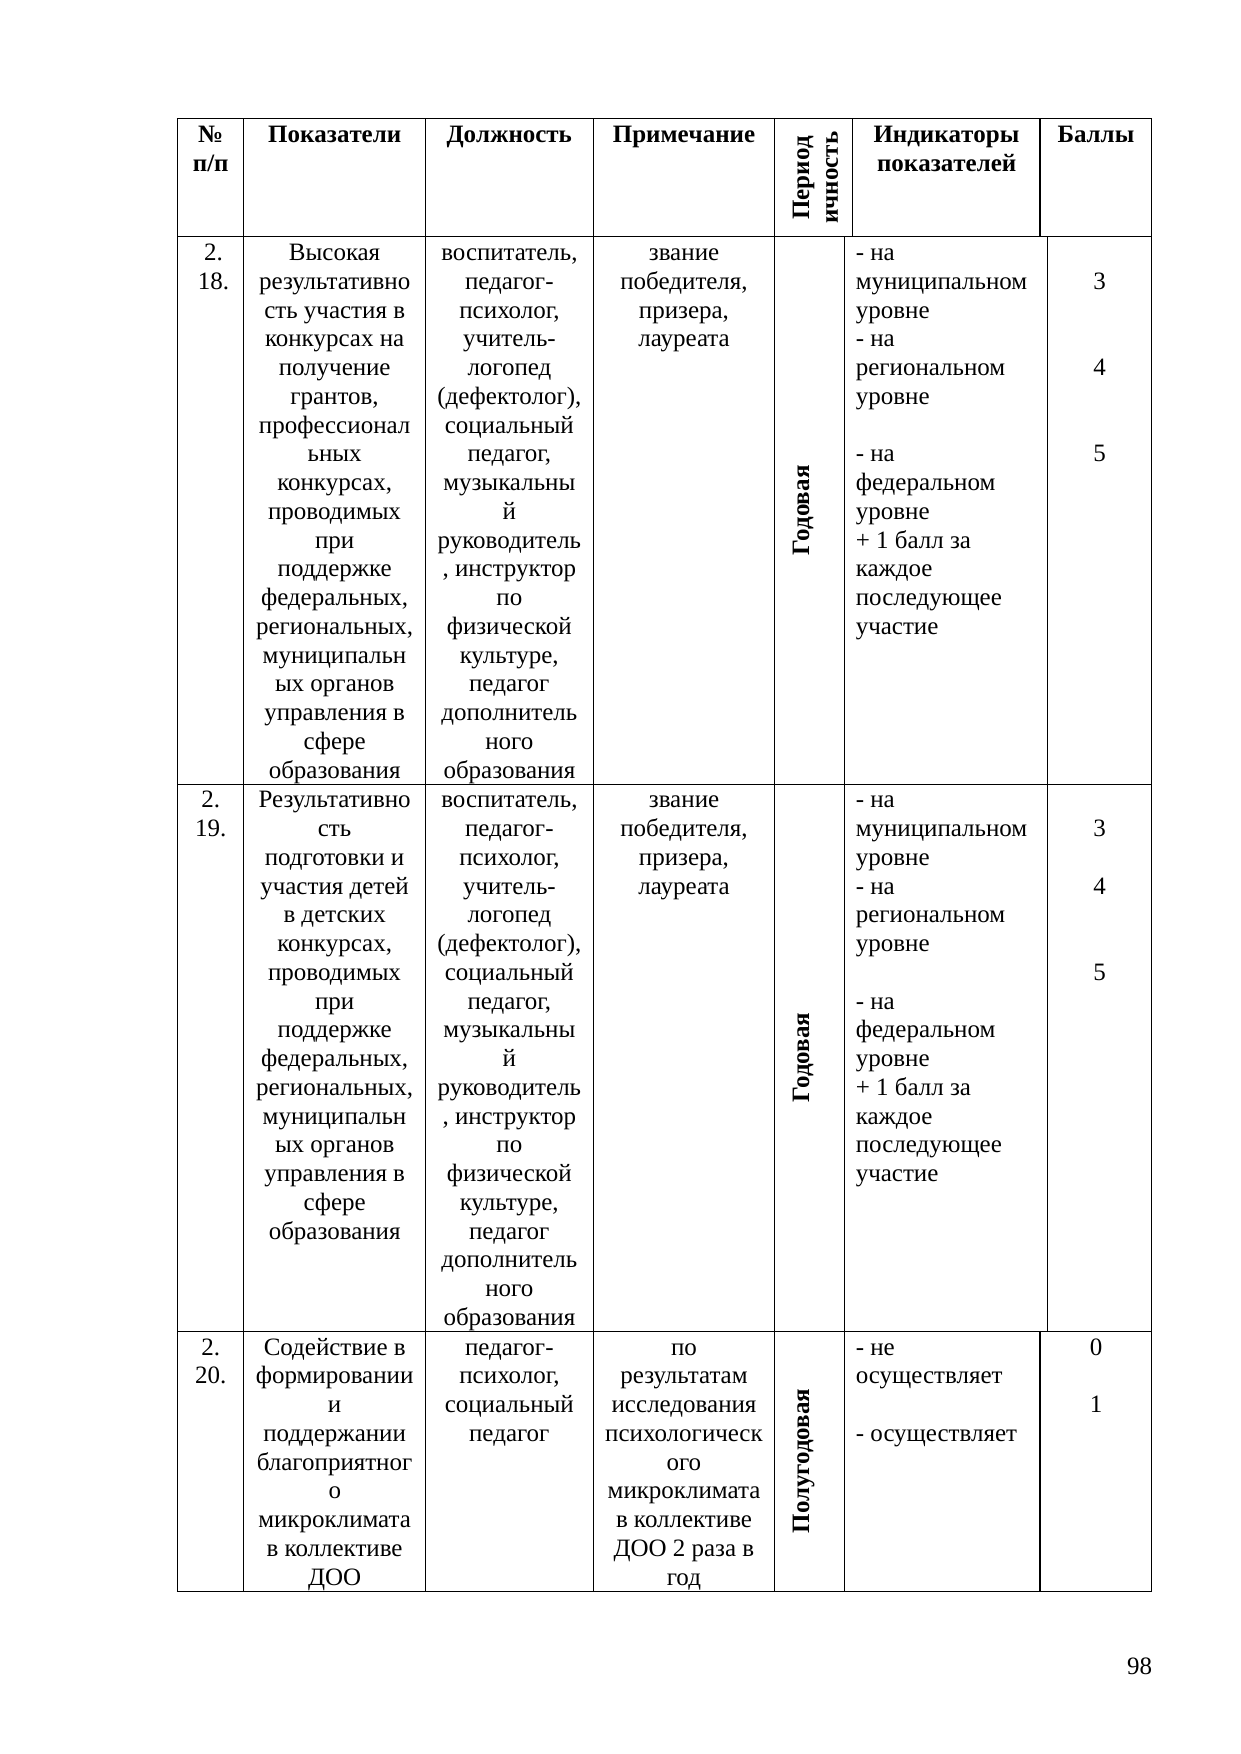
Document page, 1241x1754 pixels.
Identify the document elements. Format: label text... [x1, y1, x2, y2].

table_cell Годовая [775, 785, 844, 1331]
table_header Должность [426, 119, 593, 236]
table_cell 3 4 5 [1048, 785, 1151, 1331]
table_header Индикаторы показателей [853, 119, 1039, 236]
table_cell Полугодовая [775, 1332, 844, 1591]
table_cell Годовая [775, 237, 844, 783]
table_cell звание победителя, призера, лауреата [594, 237, 774, 783]
table_cell - на муниципальном уровне - на региональном уровне - на федеральном уровне + 1 балл за каждое последующее участие [845, 785, 1047, 1331]
table_cell - не осуществляет - осуществляет [845, 1332, 1039, 1591]
table_cell по результатам исследования психологического микроклимата в коллективе ДОО 2 раза в год [594, 1332, 774, 1591]
table_cell 3 4 5 [1048, 237, 1151, 783]
table_header Баллы [1041, 119, 1151, 236]
table_cell звание победителя, призера, лауреата [594, 785, 774, 1331]
table_header Примечание [594, 119, 774, 236]
table_header № п/п [178, 119, 243, 236]
table_cell 2. 20. [178, 1332, 243, 1591]
table_cell Результативность подготовки и участия детей в детских конкурсах, проводимых при поддержке федеральных, региональных, муниципальных органов управления в сфере образования [244, 785, 425, 1331]
table_cell 0 1 [1041, 1332, 1151, 1591]
table_cell воспитатель, педагог-психолог, учитель-логопед (дефектолог), социальный педагог, музыкальный руководитель, инструктор по физической культуре, педагог дополнительного образования [426, 785, 593, 1331]
table_cell 2. 18. [178, 237, 243, 783]
table_header Показатели [244, 119, 425, 236]
table_cell Содействие в формировании и поддержании благоприятного микроклимата в коллективе ДОО [244, 1332, 425, 1591]
table_cell педагог-психолог, социальный педагог [426, 1332, 593, 1591]
table_cell 2. 19. [178, 785, 243, 1331]
table_cell - на муниципальном уровне - на региональном уровне - на федеральном уровне + 1 балл за каждое последующее участие [845, 237, 1047, 783]
table_header Периодичность [775, 119, 852, 236]
table_cell Высокая результативность участия в конкурсах на получение грантов, профессиональных конкурсах, проводимых при поддержке федеральных, региональных, муниципальных органов управления в сфере образования [244, 237, 425, 783]
table_cell воспитатель, педагог-психолог, учитель-логопед (дефектолог), социальный педагог, музыкальный руководитель, инструктор по физической культуре, педагог дополнительного образования [426, 237, 593, 783]
